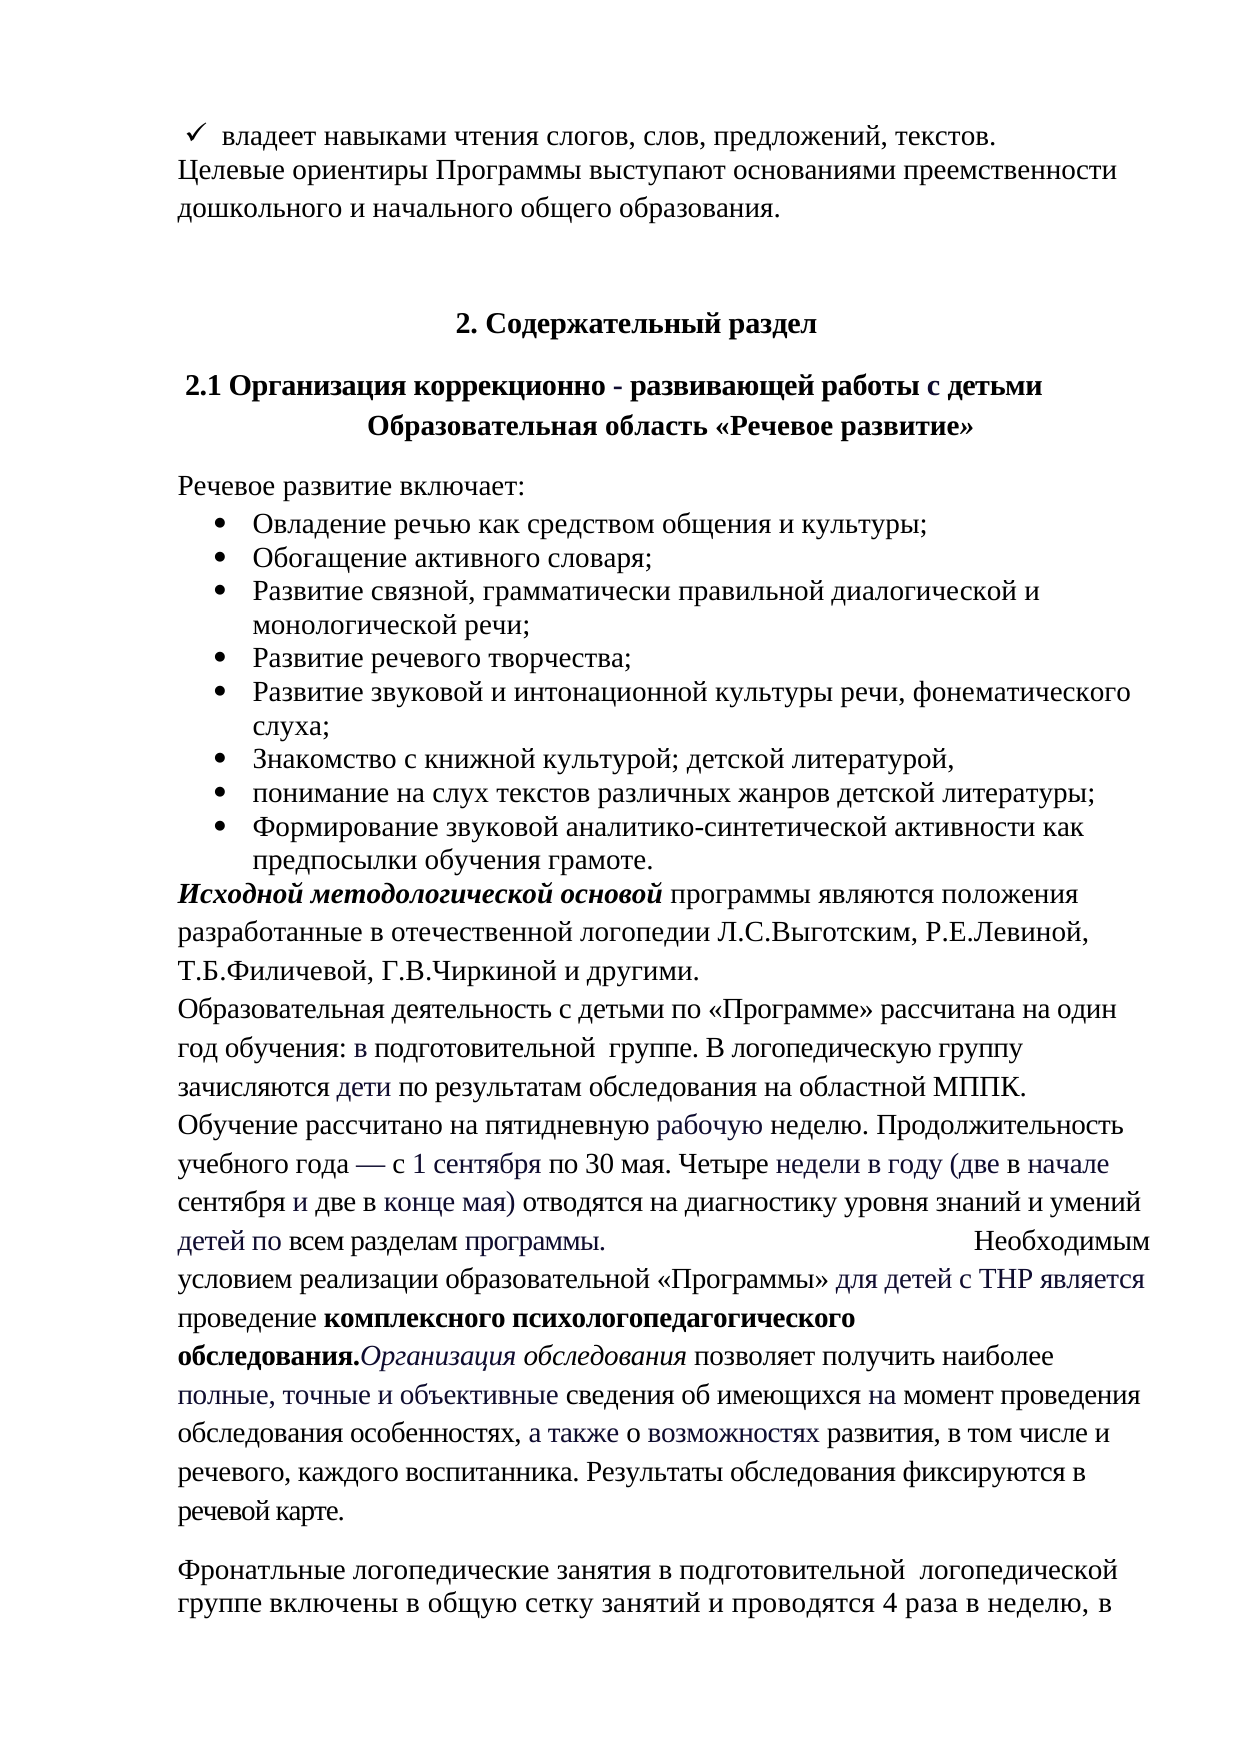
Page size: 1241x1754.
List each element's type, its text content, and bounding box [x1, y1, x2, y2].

list владеет навыками чтения слогов, слов, предложений, текстов. [184, 118, 1152, 152]
list Формирование звуковой аналитико-синтетической активности как предпосылки обучения грамоте. [215, 809, 1152, 876]
text Образовательная область «Речевое развитие» [177, 408, 1152, 442]
text Исходной методологической основой программы являются положения разработанные в отечественной логопедии Л.С.Выготским, Р.Е.Левиной, Т.Б.Филичевой, Г.В.Чиркиной и другими. Образовательная деятельность с детьми по «Программе» рассчитана на один год обучения: в подготовительной группе. В логопедическую группу зачисляются дети по результатам обследования на областной МППК. Обучение рассчитано на пятидневную рабочую неделю. Продолжительность учебного года — с 1 сентября по 30 мая. Четыре недели в году (две в начале сентября и две в конце мая) отводятся на диагностику уровня знаний и умений детей по всем разделам программы. Необходимым условием реализации образовательной «Программы» для детей с ТНР является проведение комплексного психологопедагогического обследования.Организация обследования позволяет получить наиболее полные, точные и объективные сведения об имеющихся на момент проведения обследования особенностях, а также о возможностях развития, в том числе и речевого, каждого воспитанника. Результаты обследования фиксируются в речевой карте. [177, 876, 1152, 1526]
text 2.1 Организация коррекционно - развивающей работы с детьми [177, 346, 1096, 408]
list Знакомство с книжной культурой; детской литературой, [215, 741, 1152, 775]
text Речевое развитие включает: [177, 468, 1152, 501]
list Развитие речевого творчества; [215, 641, 1152, 674]
list Развитие связной, грамматически правильной диалогической и монологической речи; [215, 573, 1152, 641]
text 2. Содержательный раздел [177, 283, 1096, 346]
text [177, 1552, 1152, 1619]
list понимание на слух текстов различных жанров детской литературы; [215, 775, 1152, 809]
list Обогащение активного словаря; [215, 540, 1152, 573]
list Развитие звуковой и интонационной культуры речи, фонематического слуха; [215, 674, 1152, 741]
text Целевые ориентиры Программы выступают основаниями преемственности дошкольного и начального общего образования. [177, 152, 1152, 224]
list Овладение речью как средством общения и культуры; [215, 506, 1152, 540]
